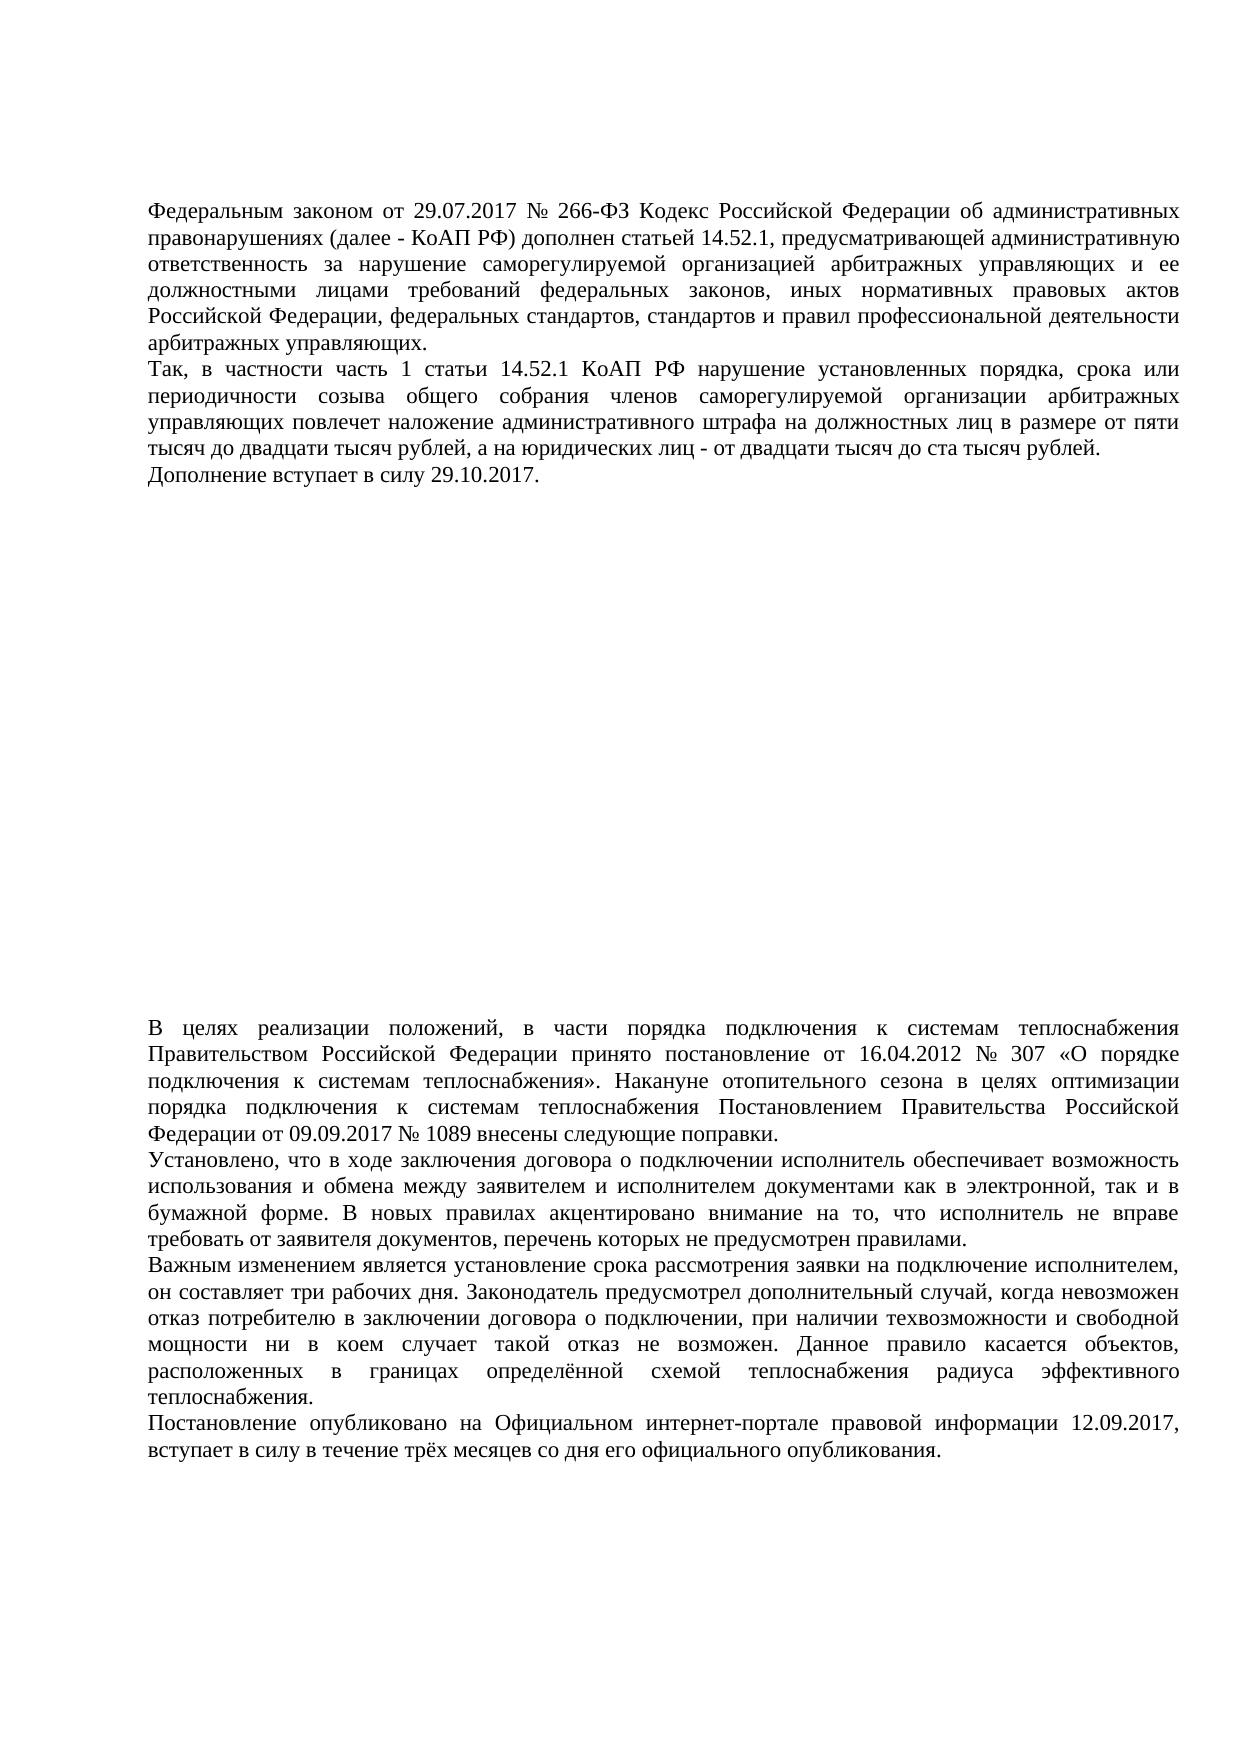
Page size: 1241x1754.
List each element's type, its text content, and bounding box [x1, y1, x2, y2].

text Дополнение вступает в силу 29.10.2017. [148, 461, 1181, 487]
text Так, в частности часть 1 статьи 14.52.1 КоАП РФ нарушение установленных порядка, срока или периодичности созыва общего собрания членов саморегулируемой организации арбитражных управляющих повлечет наложение административного штрафа на должностных лиц в размере от пяти тысяч до двадцати тысяч рублей, а на юридических лиц - от двадцати тысяч до ста тысяч рублей. [148, 355, 1181, 461]
text Установлено, что в ходе заключения договора о подключении исполнитель обеспечивает возможность использования и обмена между заявителем и исполнителем документами как в электронной, так и в бумажной форме. В новых правилах акцентировано внимание на то, что исполнитель не вправе требовать от заявителя документов, перечень которых не предусмотрен правилами. [148, 1146, 1181, 1251]
text Постановление опубликовано на Официальном интернет-портале правовой информации 12.09.2017, вступает в силу в течение трёх месяцев со дня его официального опубликования. [148, 1409, 1181, 1462]
text В целях реализации положений, в части порядка подключения к системам теплоснабжения Правительством Российской Федерации принято постановление от 16.04.2012 № 307 «О порядке подключения к системам теплоснабжения». Накануне отопительного сезона в целях оптимизации порядка подключения к системам теплоснабжения Постановлением Правительства Российской Федерации от 09.09.2017 № 1089 внесены следующие поправки. [148, 1014, 1181, 1146]
text Важным изменением является установление срока рассмотрения заявки на подключение исполнителем, он составляет три рабочих дня. Законодатель предусмотрел дополнительный случай, когда невозможен отказ потребителю в заключении договора о подключении, при наличии техвозможности и свободной мощности ни в коем случает такой отказ не возможен. Данное правило касается объектов, расположенных в границах определённой схемой теплоснабжения радиуса эффективного теплоснабжения. [148, 1251, 1181, 1409]
text Федеральным законом от 29.07.2017 № 266-ФЗ Кодекс Российской Федерации об административных правонарушениях (далее - КоАП РФ) дополнен статьей 14.52.1, предусматривающей административную ответственность за нарушение саморегулируемой организацией арбитражных управляющих и ее должностными лицами требований федеральных законов, иных нормативных правовых актов Российской Федерации, федеральных стандартов, стандартов и правил профессиональной деятельности арбитражных управляющих. [148, 197, 1181, 355]
